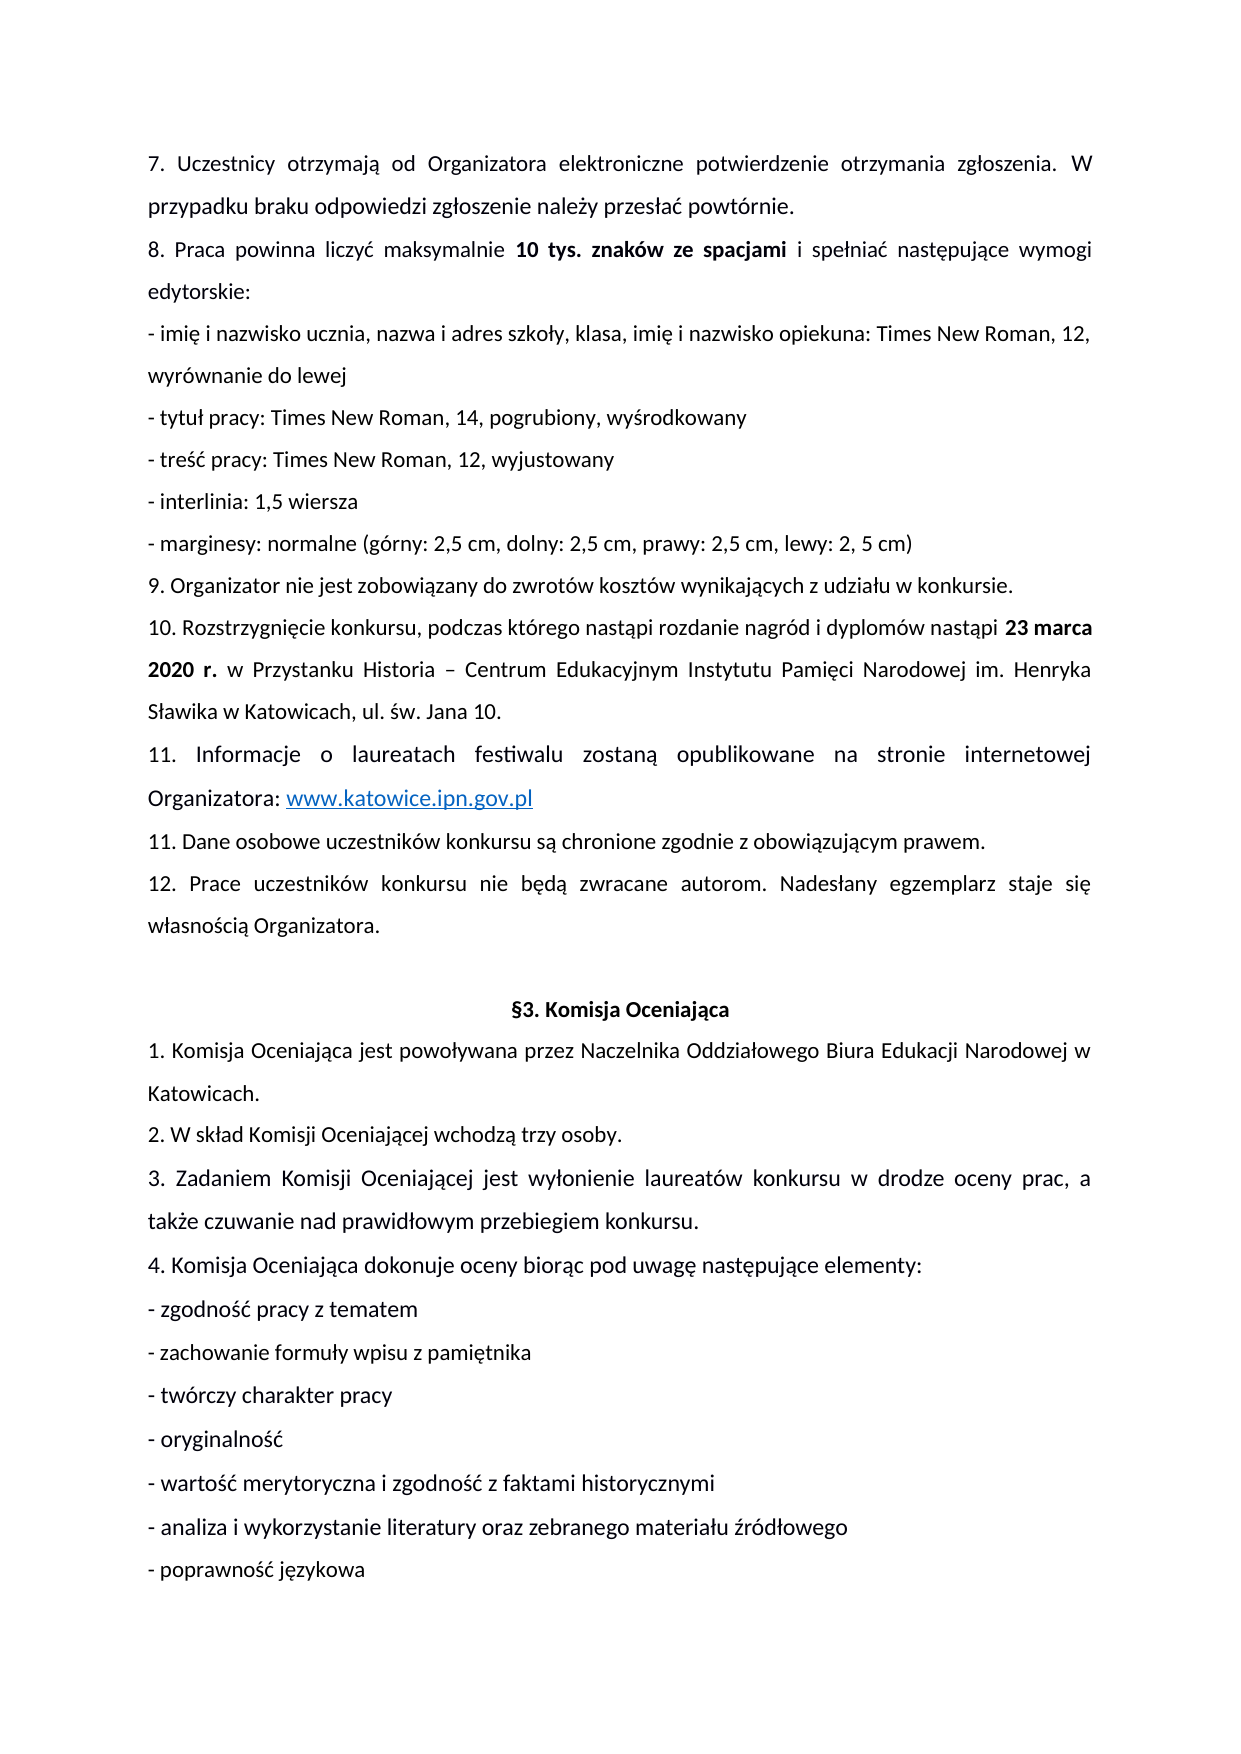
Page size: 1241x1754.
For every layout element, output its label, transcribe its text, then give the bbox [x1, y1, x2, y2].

text - imię i nazwisko ucznia, nazwa i adres szkoły, klasa, imię i nazwisko opiekuna: Times New Roman, 12, wyrównanie do lewej [148, 319, 1093, 389]
text - analiza i wykorzystanie literatury oraz zebranego materiału źródłowego [148, 1512, 1093, 1541]
text 4. Komisja Oceniająca dokonuje oceny biorąc pod uwagę następujące elementy: [148, 1250, 1093, 1279]
text - wartość merytoryczna i zgodność z faktami historycznymi [148, 1468, 1093, 1497]
text 8. Praca powinna liczyć maksymalnie 10 tys. znaków ze spacjami i spełniać następujące wymogi edytorskie: [148, 235, 1093, 305]
text - zachowanie formuły wpisu z pamiętnika [148, 1338, 1093, 1366]
text §3. Komisja Oceniająca [148, 995, 1093, 1023]
text - treść pracy: Times New Roman, 12, wyjustowany [148, 445, 1093, 473]
text 1. Komisja Oceniająca jest powoływana przez Naczelnika Oddziałowego Biura Edukacji Narodowej w Katowicach. [148, 1037, 1093, 1107]
text 12. Prace uczestników konkursu nie będą zwracane autorom. Nadesłany egzemplarz staje się własnością Organizatora. [148, 869, 1093, 939]
text 11. Dane osobowe uczestników konkursu są chronione zgodnie z obowiązującym prawem. [148, 827, 1093, 855]
text 3. Zadaniem Komisji Oceniającej jest wyłonienie laureatów konkursu w drodze oceny prac, a także czuwanie nad prawidłowym przebiegiem konkursu. [148, 1163, 1093, 1236]
text 2. W skład Komisji Oceniającej wchodzą trzy osoby. [148, 1121, 1093, 1149]
text - poprawność językowa [148, 1555, 1093, 1583]
text - interlinia: 1,5 wiersza [148, 487, 1093, 515]
text - zgodność pracy z tematem [148, 1294, 1093, 1323]
text - marginesy: normalne (górny: 2,5 cm, dolny: 2,5 cm, prawy: 2,5 cm, lewy: 2, 5 cm) [148, 529, 1093, 557]
text 11. Informacje o laureatach festiwalu zostaną opublikowane na stronie internetowej Organizatora: www.katowice.ipn.gov.pl [148, 739, 1093, 812]
text - twórczy charakter pracy [148, 1380, 1093, 1409]
text 7. Uczestnicy otrzymają od Organizatora elektroniczne potwierdzenie otrzymania zgłoszenia. W przypadku braku odpowiedzi zgłoszenie należy przesłać powtórnie. [148, 148, 1093, 221]
text 9. Organizator nie jest zobowiązany do zwrotów kosztów wynikających z udziału w konkursie. [148, 571, 1093, 599]
text - oryginalność [148, 1424, 1093, 1453]
text - tytuł pracy: Times New Roman, 14, pogrubiony, wyśrodkowany [148, 403, 1093, 431]
text 10. Rozstrzygnięcie konkursu, podczas którego nastąpi rozdanie nagród i dyplomów nastąpi 23 marca 2020 r. w Przystanku Historia – Centrum Edukacyjnym Instytutu Pamięci Narodowej im. Henryka Sławika w Katowicach, ul. św. Jana 10. [148, 613, 1093, 725]
